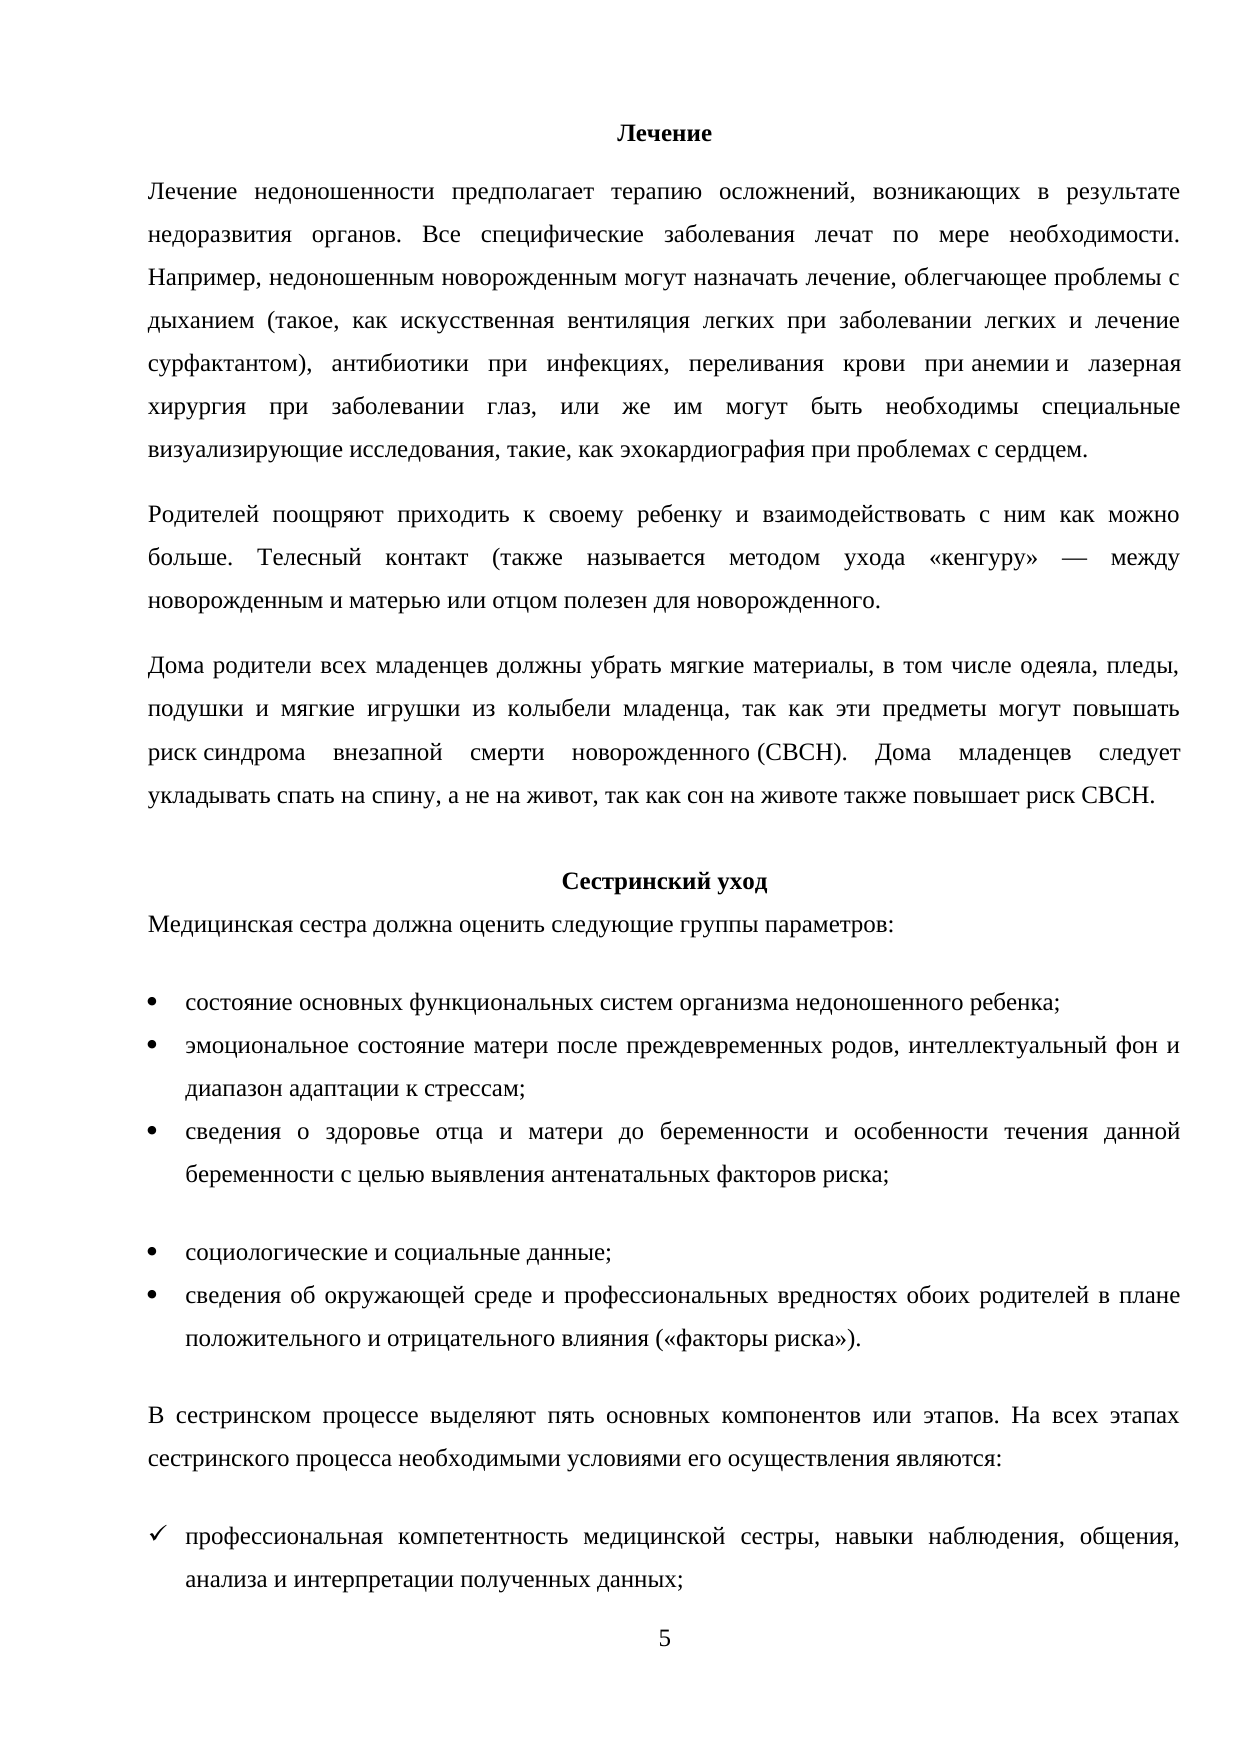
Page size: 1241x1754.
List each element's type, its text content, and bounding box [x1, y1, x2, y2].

list сведения о здоровье отца и матери до беременности и особенности течения данной беременности с целью выявления антенатальных факторов риска; [148, 1116, 1181, 1188]
list эмоциональное состояние матери после преждевременных родов, интеллектуальный фон и диапазон адаптации к стрессам; [148, 1030, 1181, 1102]
text Сестринский уход [148, 823, 1181, 895]
text Лечение [148, 118, 1181, 147]
list профессиональная компетентность медицинской сестры, навыки наблюдения, общения, анализа и интерпретации полученных данных; [148, 1521, 1181, 1593]
list сведения об окружающей среде и профессиональных вредностях обоих родителей в плане положительного и отрицательного влияния («факторы риска»). [148, 1280, 1181, 1352]
text Дома родители всех младенцев должны убрать мягкие материалы, в том числе одеяла, пледы, подушки и мягкие игрушки из колыбели младенца, так как эти предметы могут повышать риск синдрома внезапной смерти новорожденного (СВСН). Дома младенцев следует укладывать спать на спину, а не на живот, так как сон на животе также повышает риск СВСН. [148, 650, 1181, 808]
list состояние основных функциональных систем организма недоношенного ребенка; [148, 987, 1181, 1015]
list социологические и социальные данные; [148, 1237, 1181, 1265]
text Медицинская сестра должна оценить следующие группы параметров: [148, 909, 1181, 938]
text Родителей поощряют приходить к своему ребенку и взаимодействовать с ним как можно больше. Телесный контакт (также называется методом ухода «кенгуру» — между новорожденным и матерью или отцом полезен для новорожденного. [148, 499, 1181, 614]
text Лечение недоношенности предполагает терапию осложнений, возникающих в результате недоразвития органов. Все специфические заболевания лечат по мере необходимости. Например, недоношенным новорожденным могут назначать лечение, облегчающее проблемы с дыханием (такое, как искусственная вентиляция легких при заболевании легких и лечение сурфактантом), антибиотики при инфекциях, переливания крови при анемии и лазерная хирургия при заболевании глаз, или же им могут быть необходимы специальные визуализирующие исследования, такие, как эхокардиография при проблемах с сердцем. [148, 176, 1181, 463]
text В сестринском процессе выделяют пять основных компонентов или этапов. На всех этапах сестринского процесса необходимыми условиями его осуществления являются: [148, 1400, 1181, 1472]
